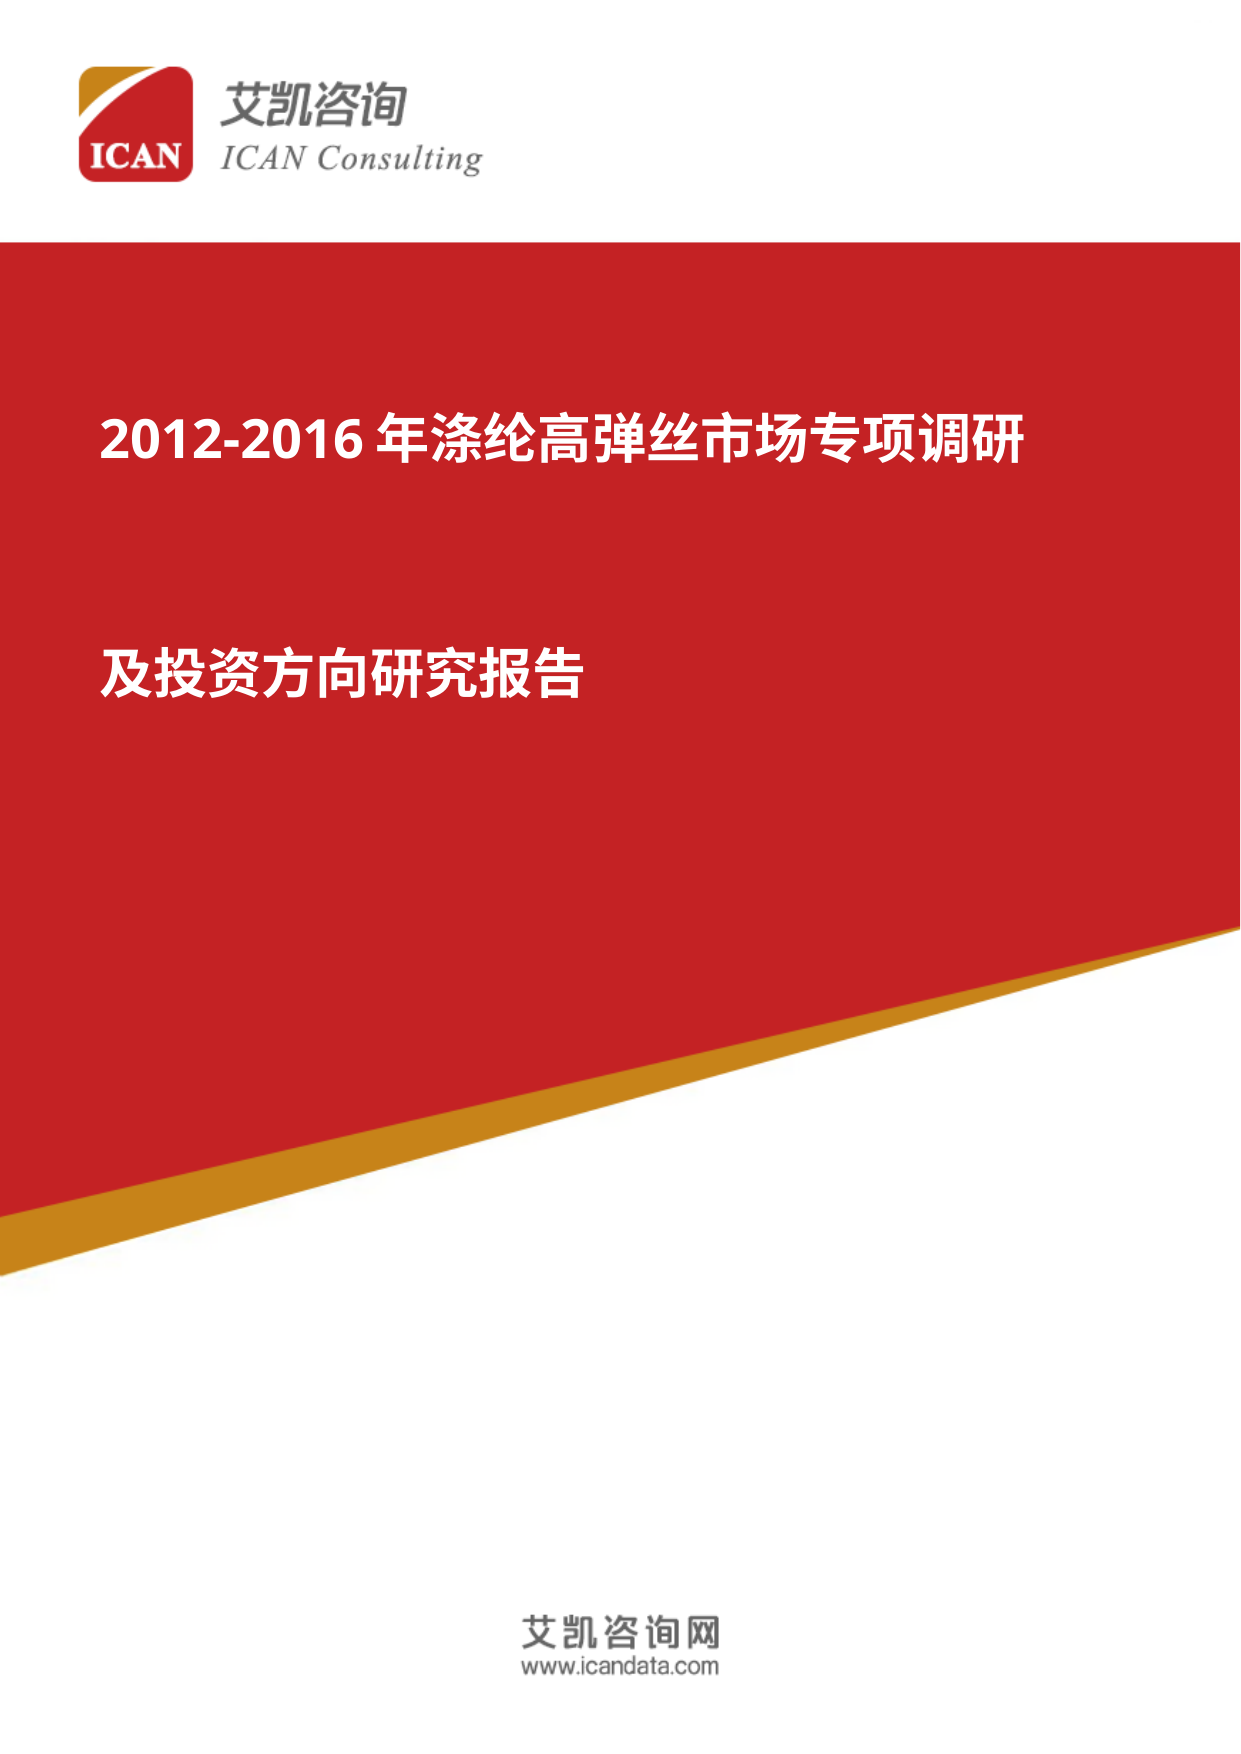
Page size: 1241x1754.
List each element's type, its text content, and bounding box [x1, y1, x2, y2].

subtitle 2012-2016年涤纶高弹丝市场专项调研及投资方向研究报告 [99, 386, 1053, 718]
picture [0, 5, 1241, 1754]
